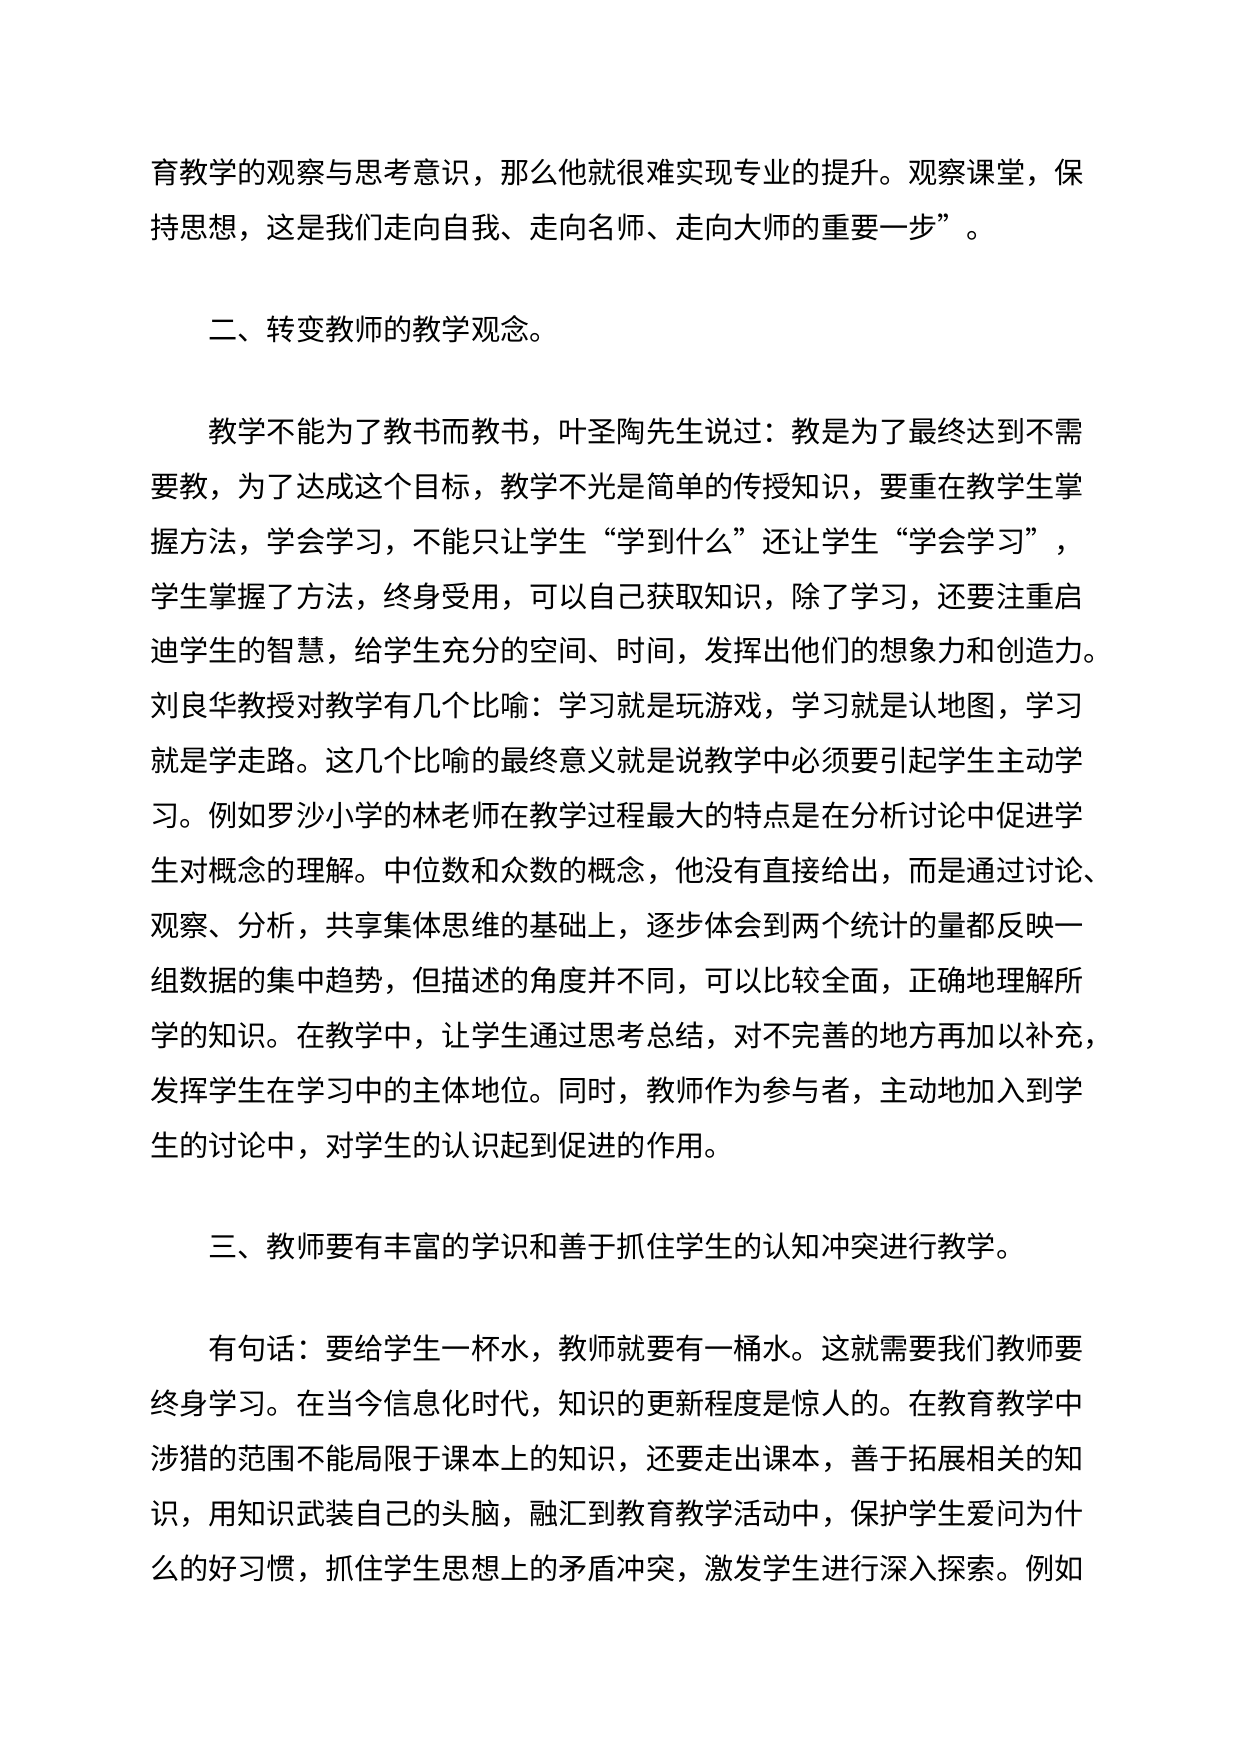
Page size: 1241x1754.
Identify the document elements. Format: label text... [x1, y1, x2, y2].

text 三、教师要有丰富的学识和善于抓住学生的认知冲突进行教学。 [150, 1224, 1090, 1266]
text 二、转变教师的教学观念。 [150, 307, 1090, 349]
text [150, 1326, 1090, 1587]
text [150, 150, 1090, 247]
text 教学不能为了教书而教书，叶圣陶先生说过：教是为了最终达到不需要教，为了达成这个目标，教学不光是简单的传授知识，要重在教学生掌握方法，学会学习，不能只让学生“学到什么”还让学生“学会学习”，学生掌握了方法，终身受用，可以自己获取知识，除了学习，还要注重启迪学生的智慧，给学生充分的空间、时间，发挥出他们的想象力和创造力。刘良华教授对教学有几个比喻：学习就是玩游戏，学习就是认地图，学习就是学走路。这几个比喻的最终意义就是说教学中必须要引起学生主动学习。例如罗沙小学的林老师在教学过程最大的特点是在分析讨论中促进学生对概念的理解。中位数和众数的概念，他没有直接给出，而是通过讨论、观察、分析，共享集体思维的基础上，逐步体会到两个统计的量都反映一组数据的集中趋势，但描述的角度并不同，可以比较全面，正确地理解所学的知识。在教学中，让学生通过思考总结，对不完善的地方再加以补充，发挥学生在学习中的主体地位。同时，教师作为参与者，主动地加入到学生的讨论中，对学生的认识起到促进的作用。 [150, 408, 1090, 1164]
